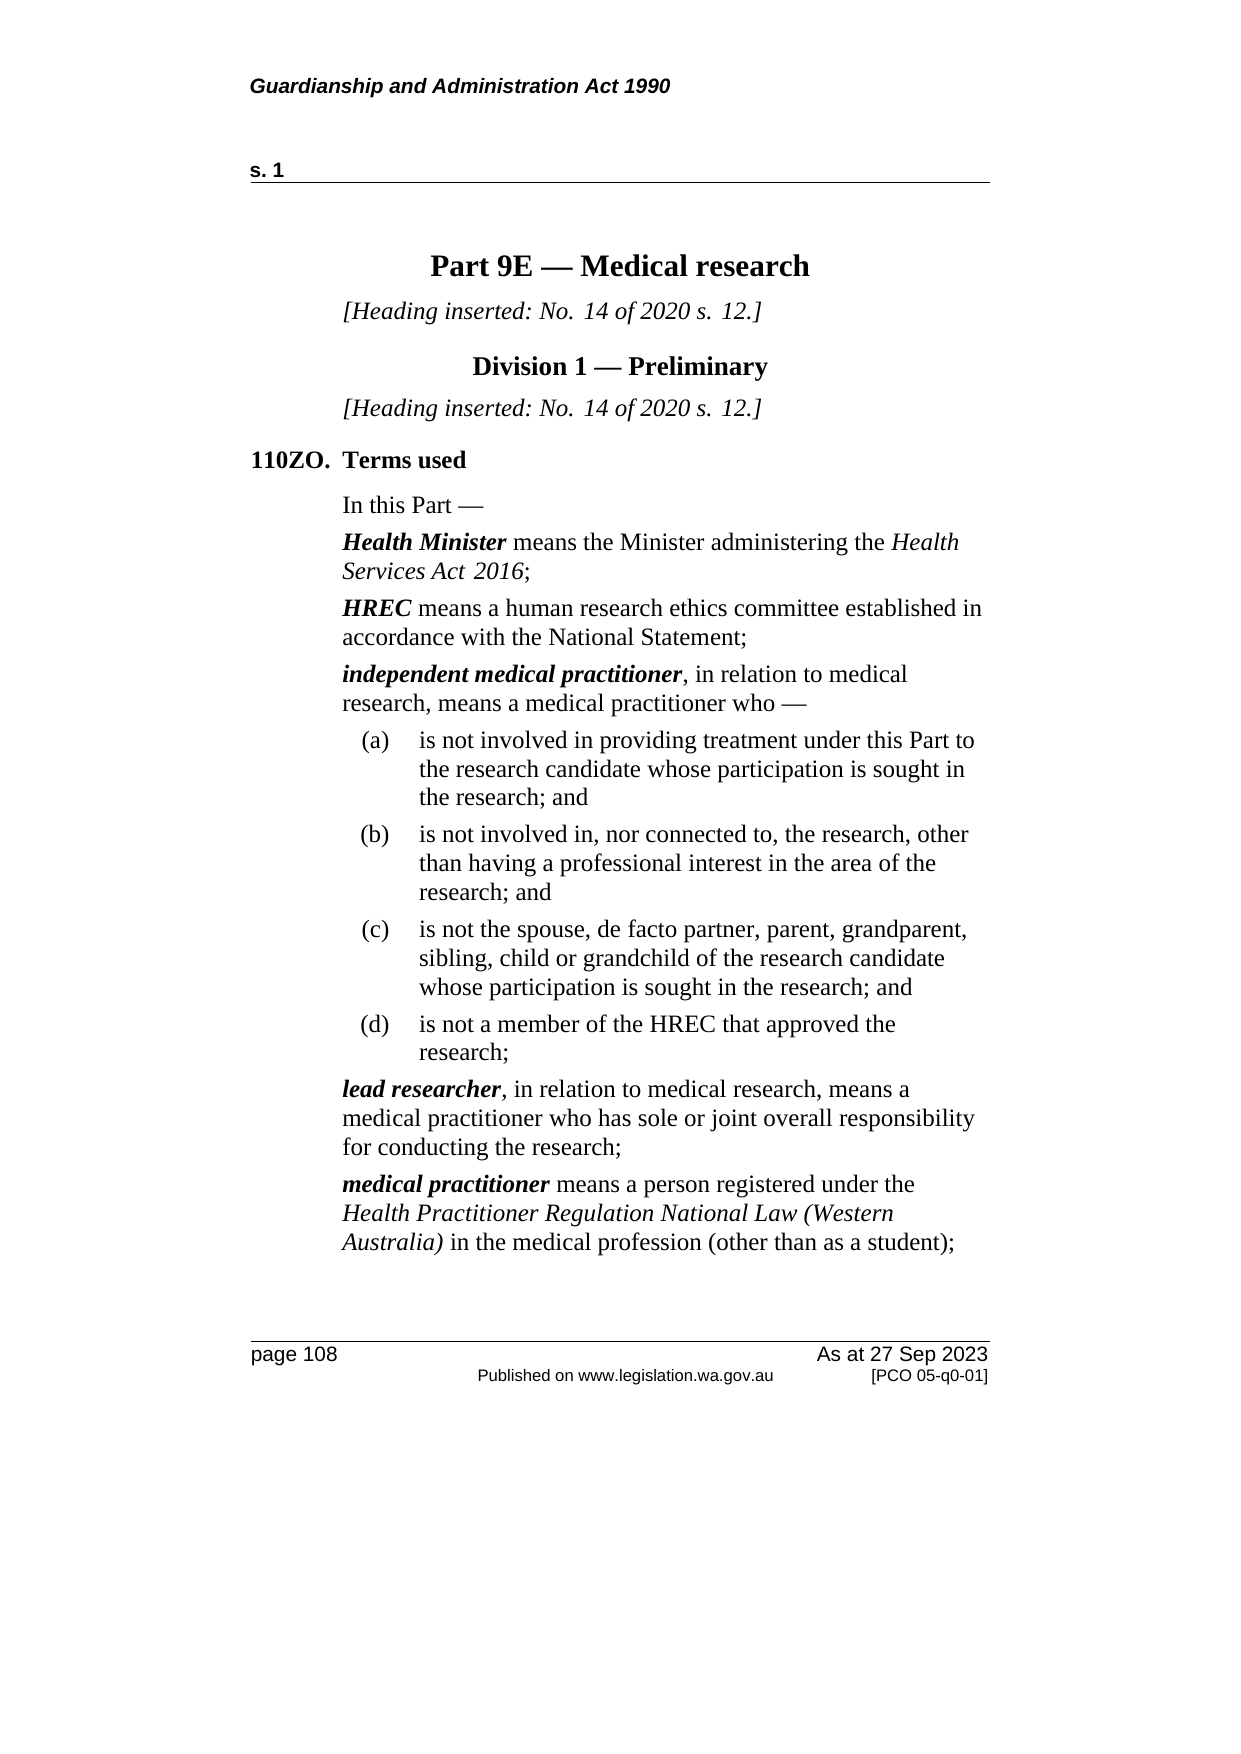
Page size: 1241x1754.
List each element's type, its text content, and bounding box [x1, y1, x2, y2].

subtitle [Heading inserted: No. 14 of 2020 s. 12.] [251, 296, 990, 325]
subtitle Division 1 — Preliminary [251, 350, 990, 381]
text medical practitioner means a person registered under the Health Practitioner Regulation National Law (Western Australia) in the medical profession (other than as a student); [251, 1169, 990, 1255]
text HREC means a human research ethics committee established in accordance with the National Statement; [251, 593, 990, 651]
subtitle Part 9E — Medical research [251, 247, 990, 283]
text lead researcher, in relation to medical research, means a medical practitioner who has sole or joint overall responsibility for conducting the research; [251, 1074, 990, 1161]
text Health Minister means the Minister administering the Health Services Act 2016; [251, 527, 990, 585]
text (a) is not involved in providing treatment under this Part to the research candidate whose participation is sought in the research; and [251, 725, 990, 811]
text (c) is not the spouse, de facto partner, parent, grandparent, sibling, child or grandchild of the research candidate whose participation is sought in the research; and [251, 914, 990, 1000]
text In this Part — [251, 490, 990, 519]
subtitle [Heading inserted: No. 14 of 2020 s. 12.] [251, 393, 990, 422]
text independent medical practitioner, in relation to medical research, means a medical practitioner who — [251, 659, 990, 717]
text (b) is not involved in, nor connected to, the research, other than having a professional interest in the area of the research; and [251, 819, 990, 906]
subtitle 110ZO. Terms used [251, 445, 990, 474]
text (d) is not a member of the HREC that approved the research; [251, 1009, 990, 1066]
